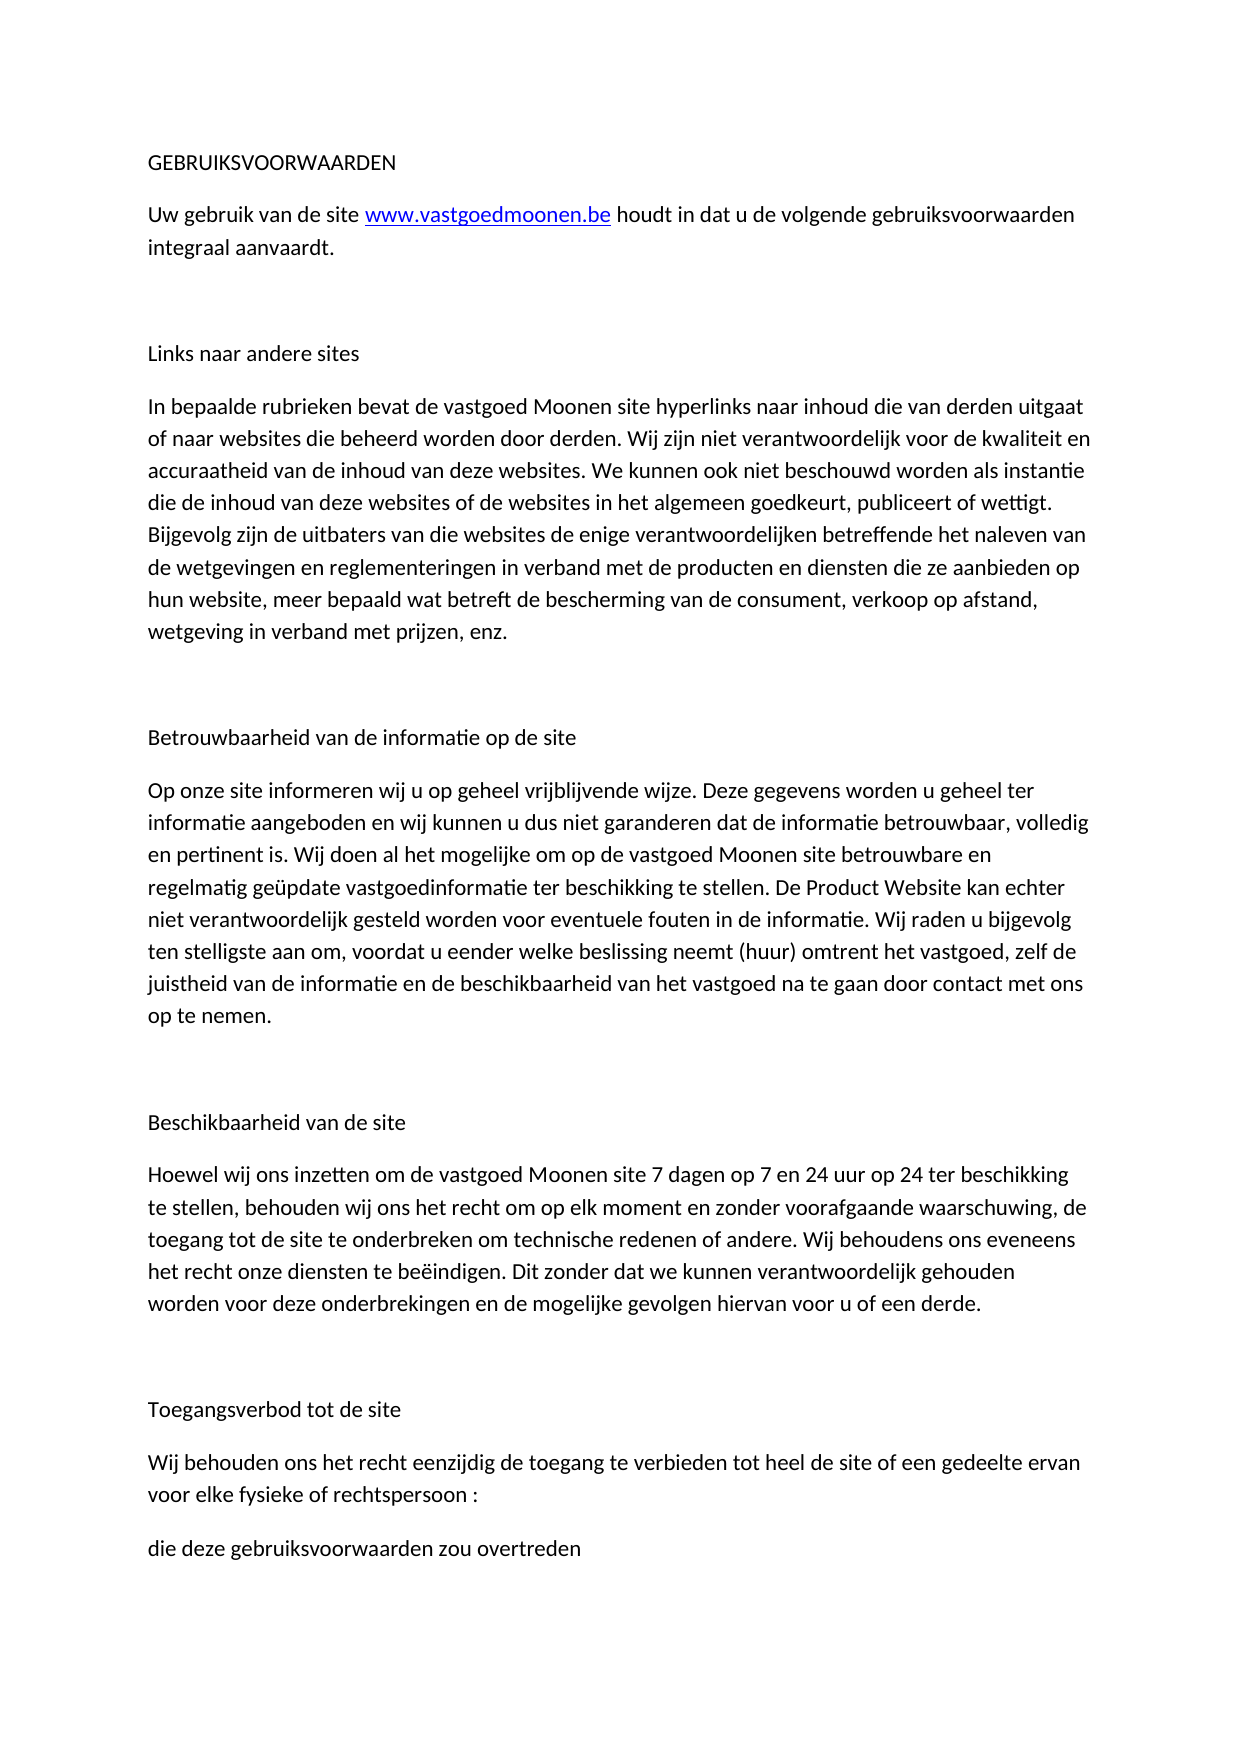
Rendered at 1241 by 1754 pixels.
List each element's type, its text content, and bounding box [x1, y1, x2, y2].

text Links naar andere sites [148, 339, 1093, 367]
text Uw gebruik van de site www.vastgoedmoonen.be houdt in dat u de volgende gebruiksvoorwaarden integraal aanvaardt. [148, 201, 1093, 261]
text die deze gebruiksvoorwaarden zou overtreden [148, 1534, 1093, 1562]
text Beschikbaarheid van de site [148, 1108, 1093, 1136]
text In bepaalde rubrieken bevat de vastgoed Moonen site hyperlinks naar inhoud die van derden uitgaat of naar websites die beheerd worden door derden. Wij zijn niet verantwoordelijk voor de kwaliteit en accuraatheid van de inhoud van deze websites. We kunnen ook niet beschouwd worden als instantie die de inhoud van deze websites of de websites in het algemeen goedkeurt, publiceert of wettigt. Bijgevolg zijn de uitbaters van die websites de enige verantwoordelijken betreffende het naleven van de wetgevingen en reglementeringen in verband met de producten en diensten die ze aanbieden op hun website, meer bepaald wat betreft de bescherming van de consument, verkoop op afstand, wetgeving in verband met prijzen, enz. [148, 392, 1093, 645]
text Op onze site informeren wij u op geheel vrijblijvende wijze. Deze gegevens worden u geheel ter informatie aangeboden en wij kunnen u dus niet garanderen dat de informatie betrouwbaar, volledig en pertinent is. Wij doen al het mogelijke om op de vastgoed Moonen site betrouwbare en regelmatig geüpdate vastgoedinformatie ter beschikking te stellen. De Product Website kan echter niet verantwoordelijk gesteld worden voor eventuele fouten in de informatie. Wij raden u bijgevolg ten stelligste aan om, voordat u eender welke beslissing neemt (huur) omtrent het vastgoed, zelf de juistheid van de informatie en de beschikbaarheid van het vastgoed na te gaan door contact met ons op te nemen. [148, 776, 1093, 1029]
text GEBRUIKSVOORWAARDEN [148, 148, 1093, 176]
text Wij behouden ons het recht eenzijdig de toegang te verbieden tot heel de site of een gedeelte ervan voor elke fysieke of rechtspersoon : [148, 1448, 1093, 1509]
text Betrouwbaarheid van de informatie op de site [148, 723, 1093, 751]
text Toegangsverbod tot de site [148, 1395, 1093, 1423]
text Hoewel wij ons inzetten om de vastgoed Moonen site 7 dagen op 7 en 24 uur op 24 ter beschikking te stellen, behouden wij ons het recht om op elk moment en zonder voorafgaande waarschuwing, de toegang tot de site te onderbreken om technische redenen of andere. Wij behoudens ons eveneens het recht onze diensten te beëindigen. Dit zonder dat we kunnen verantwoordelijk gehouden worden voor deze onderbrekingen en de mogelijke gevolgen hiervan voor u of een derde. [148, 1161, 1093, 1317]
